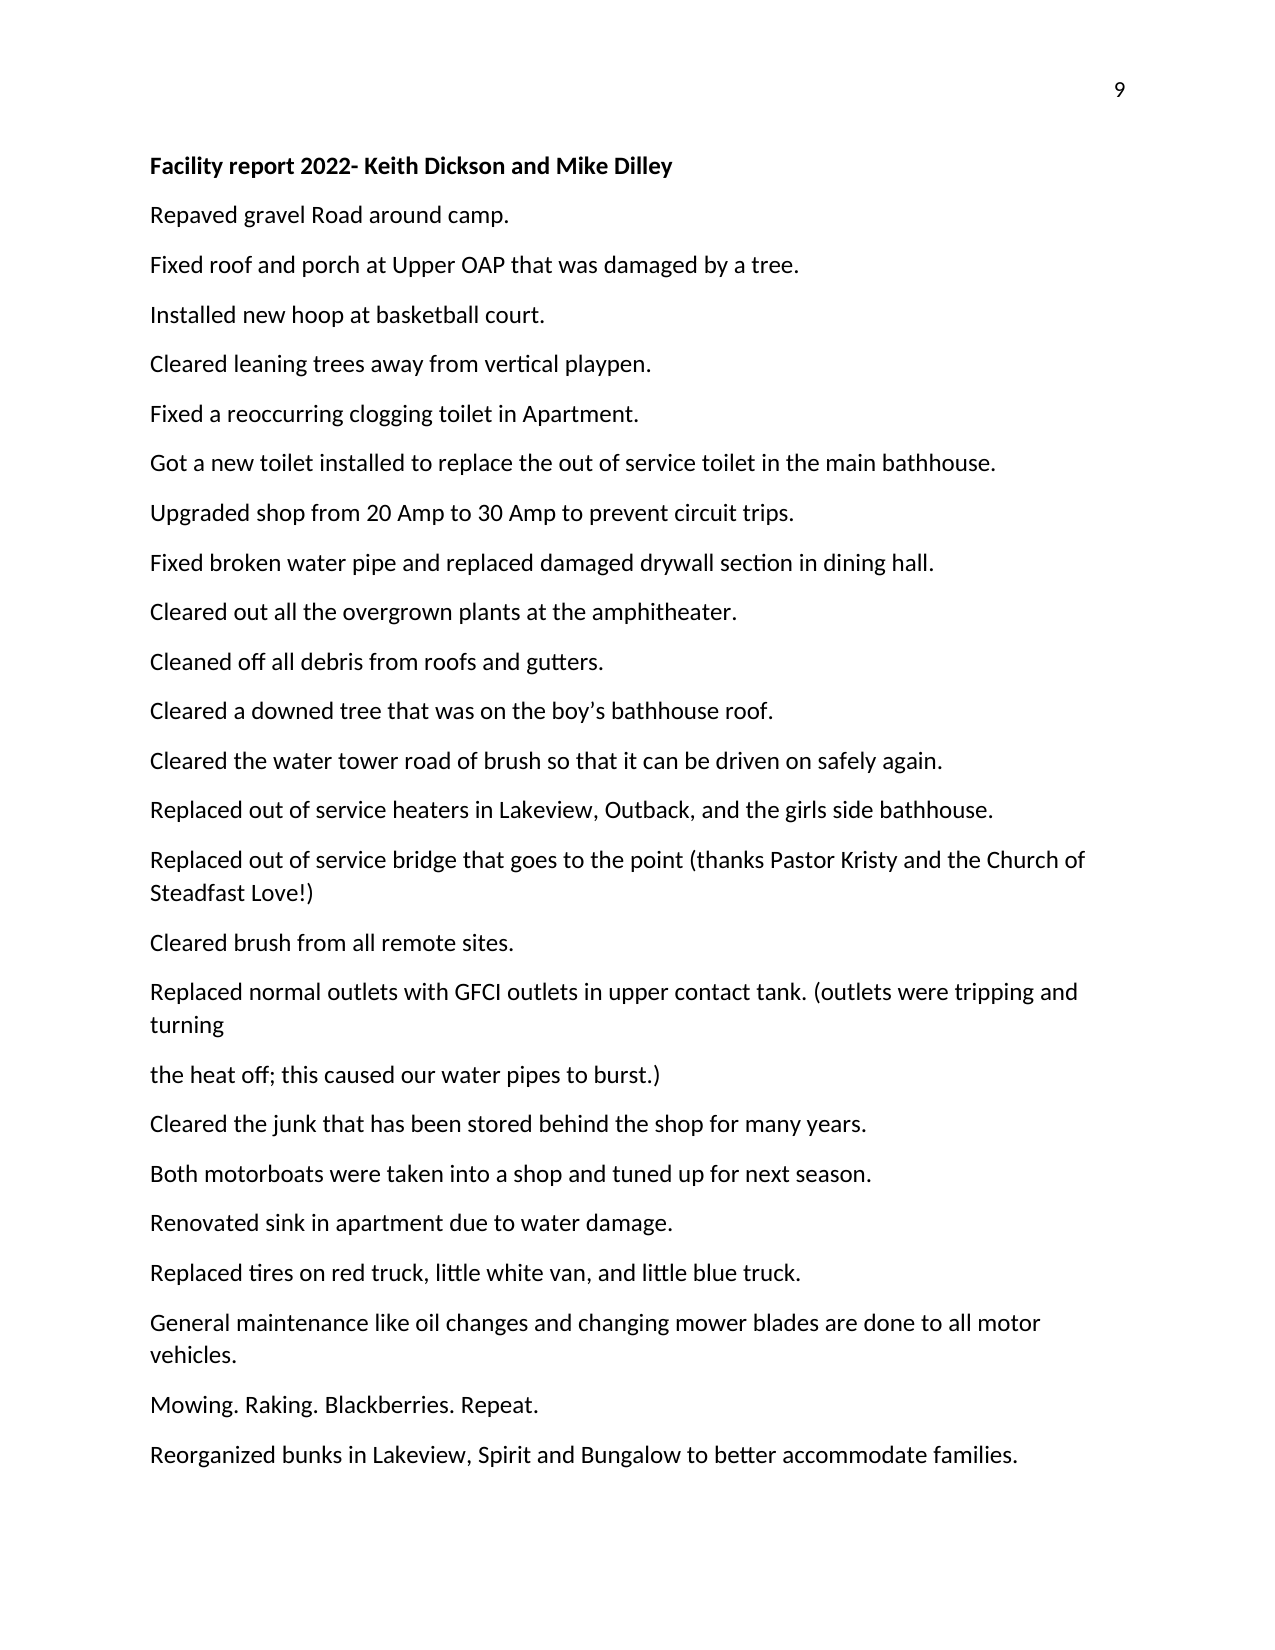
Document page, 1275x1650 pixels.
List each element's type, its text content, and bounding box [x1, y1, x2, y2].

text Renovated sink in apartment due to water damage. [150, 1207, 1125, 1238]
text Replaced tires on red truck, little white van, and little blue truck. [150, 1257, 1125, 1288]
text Reorganized bunks in Lakeview, Spirit and Bungalow to better accommodate families. [150, 1439, 1125, 1469]
text Fixed broken water pipe and replaced damaged drywall section in dining hall. [150, 547, 1125, 577]
text Fixed roof and porch at Upper OAP that was damaged by a tree. [150, 249, 1125, 280]
text Mowing. Raking. Blackberries. Repeat. [150, 1389, 1125, 1420]
text Replaced normal outlets with GFCI outlets in upper contact tank. (outlets were tripping and turning [150, 976, 1125, 1040]
text Cleaned off all debris from roofs and gutters. [150, 646, 1125, 676]
text Cleared a downed tree that was on the boy’s bathhouse roof. [150, 695, 1125, 726]
text Both motorboats were taken into a shop and tuned up for next season. [150, 1158, 1125, 1188]
text Installed new hoop at basketball court. [150, 299, 1125, 329]
text Facility report 2022- Keith Dickson and Mike Dilley [150, 150, 1125, 181]
text Upgraded shop from 20 Amp to 30 Amp to prevent circuit trips. [150, 497, 1125, 528]
text Repaved gravel Road around camp. [150, 199, 1125, 230]
text Cleared out all the overgrown plants at the amphitheater. [150, 596, 1125, 627]
text the heat off; this caused our water pipes to burst.) [150, 1059, 1125, 1089]
text Replaced out of service heaters in Lakeview, Outback, and the girls side bathhouse. [150, 794, 1125, 825]
text Fixed a reoccurring clogging toilet in Apartment. [150, 398, 1125, 428]
text Cleared the junk that has been stored behind the shop for many years. [150, 1108, 1125, 1139]
text Replaced out of service bridge that goes to the point (thanks Pastor Kristy and the Church of Steadfast Love!) [150, 844, 1125, 908]
text Cleared brush from all remote sites. [150, 927, 1125, 957]
text General maintenance like oil changes and changing mower blades are done to all motor vehicles. [150, 1307, 1125, 1370]
text Cleared leaning trees away from vertical playpen. [150, 348, 1125, 379]
text Cleared the water tower road of brush so that it can be driven on safely again. [150, 745, 1125, 776]
text Got a new toilet installed to replace the out of service toilet in the main bathhouse. [150, 447, 1125, 478]
